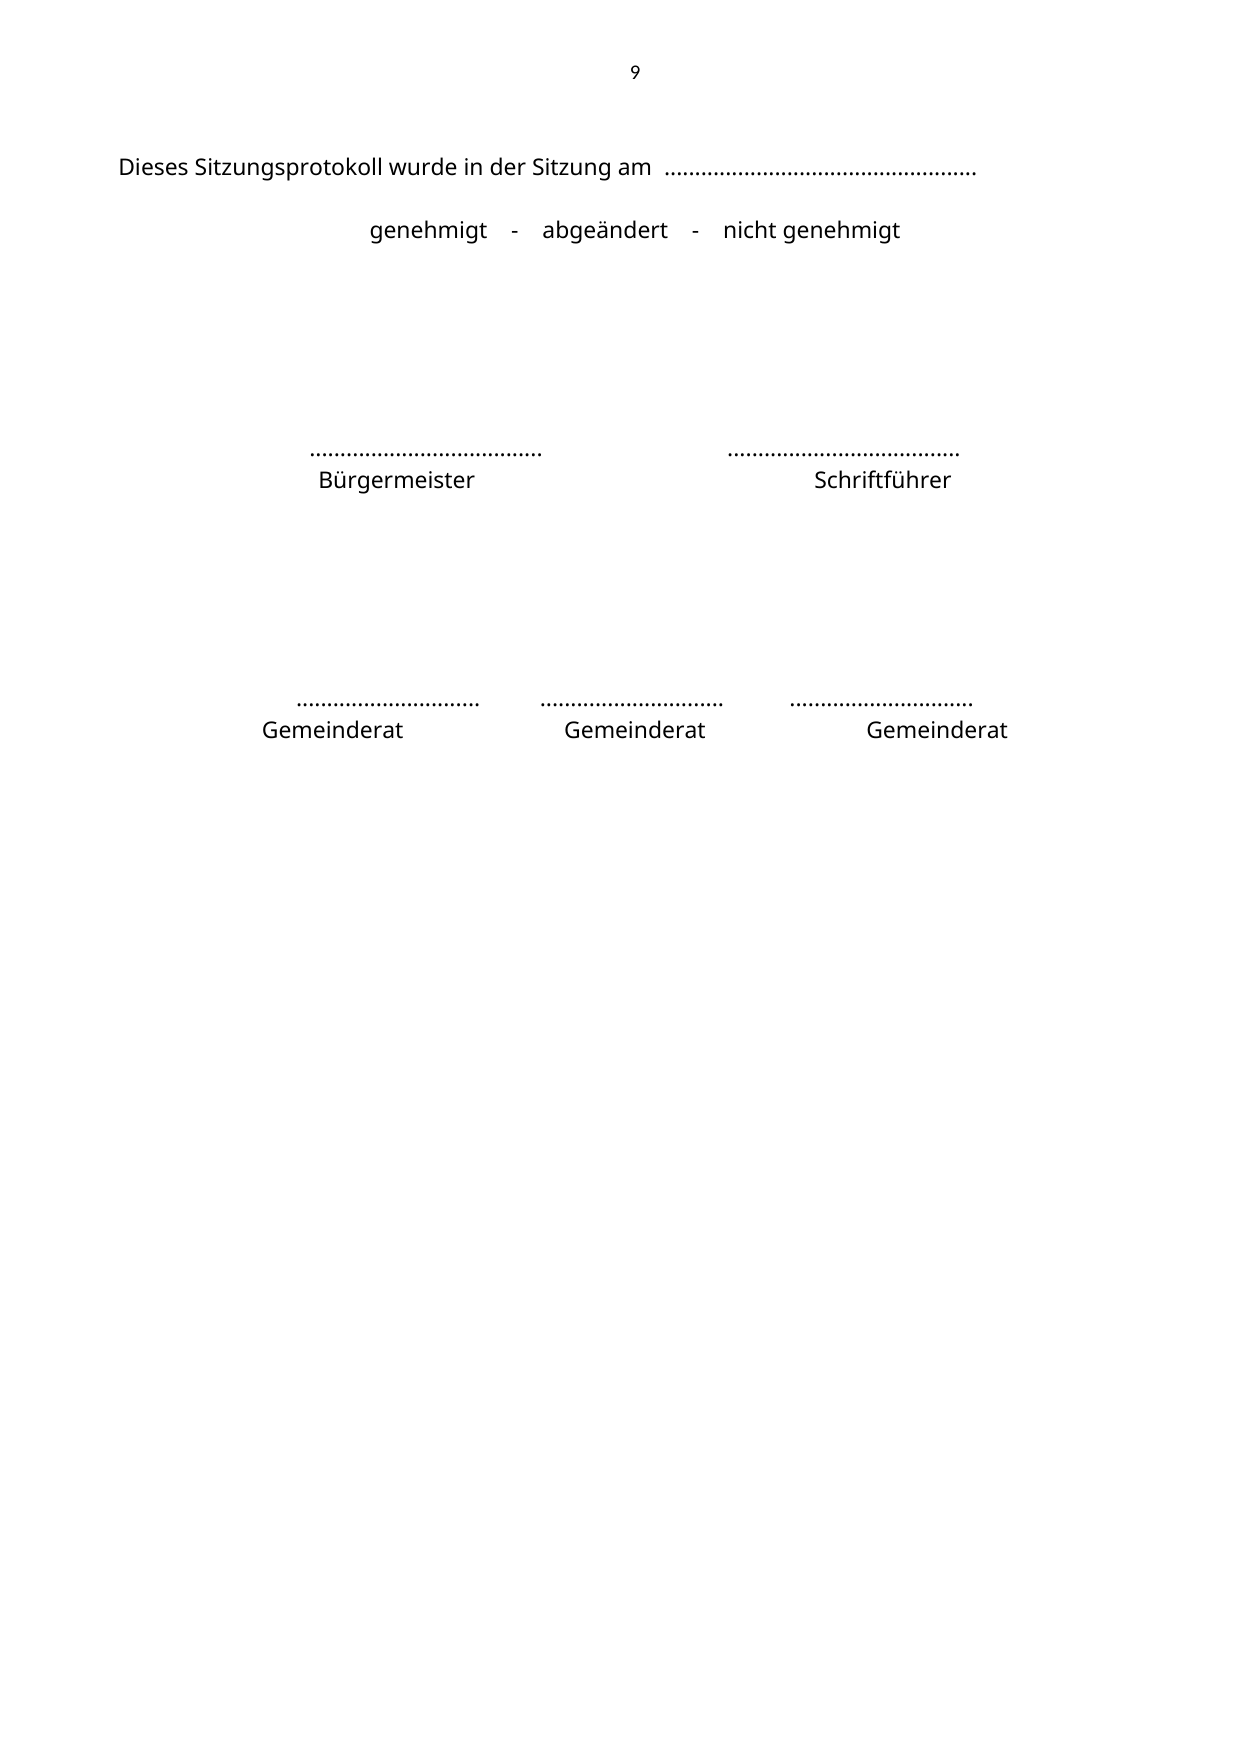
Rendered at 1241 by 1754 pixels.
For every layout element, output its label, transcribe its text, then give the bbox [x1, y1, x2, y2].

text .............................. .............................. .............................. [118, 682, 1152, 714]
text Dieses Sitzungsprotokoll wurde in der Sitzung am ................................................... [118, 151, 1152, 182]
text Gemeinderat Gemeinderat Gemeinderat [118, 714, 1152, 745]
text ...................................... ...................................... [118, 432, 1152, 464]
text Bürgermeister Schriftführer [118, 464, 1152, 495]
text genehmigt - abgeändert - nicht genehmigt [118, 214, 1152, 245]
